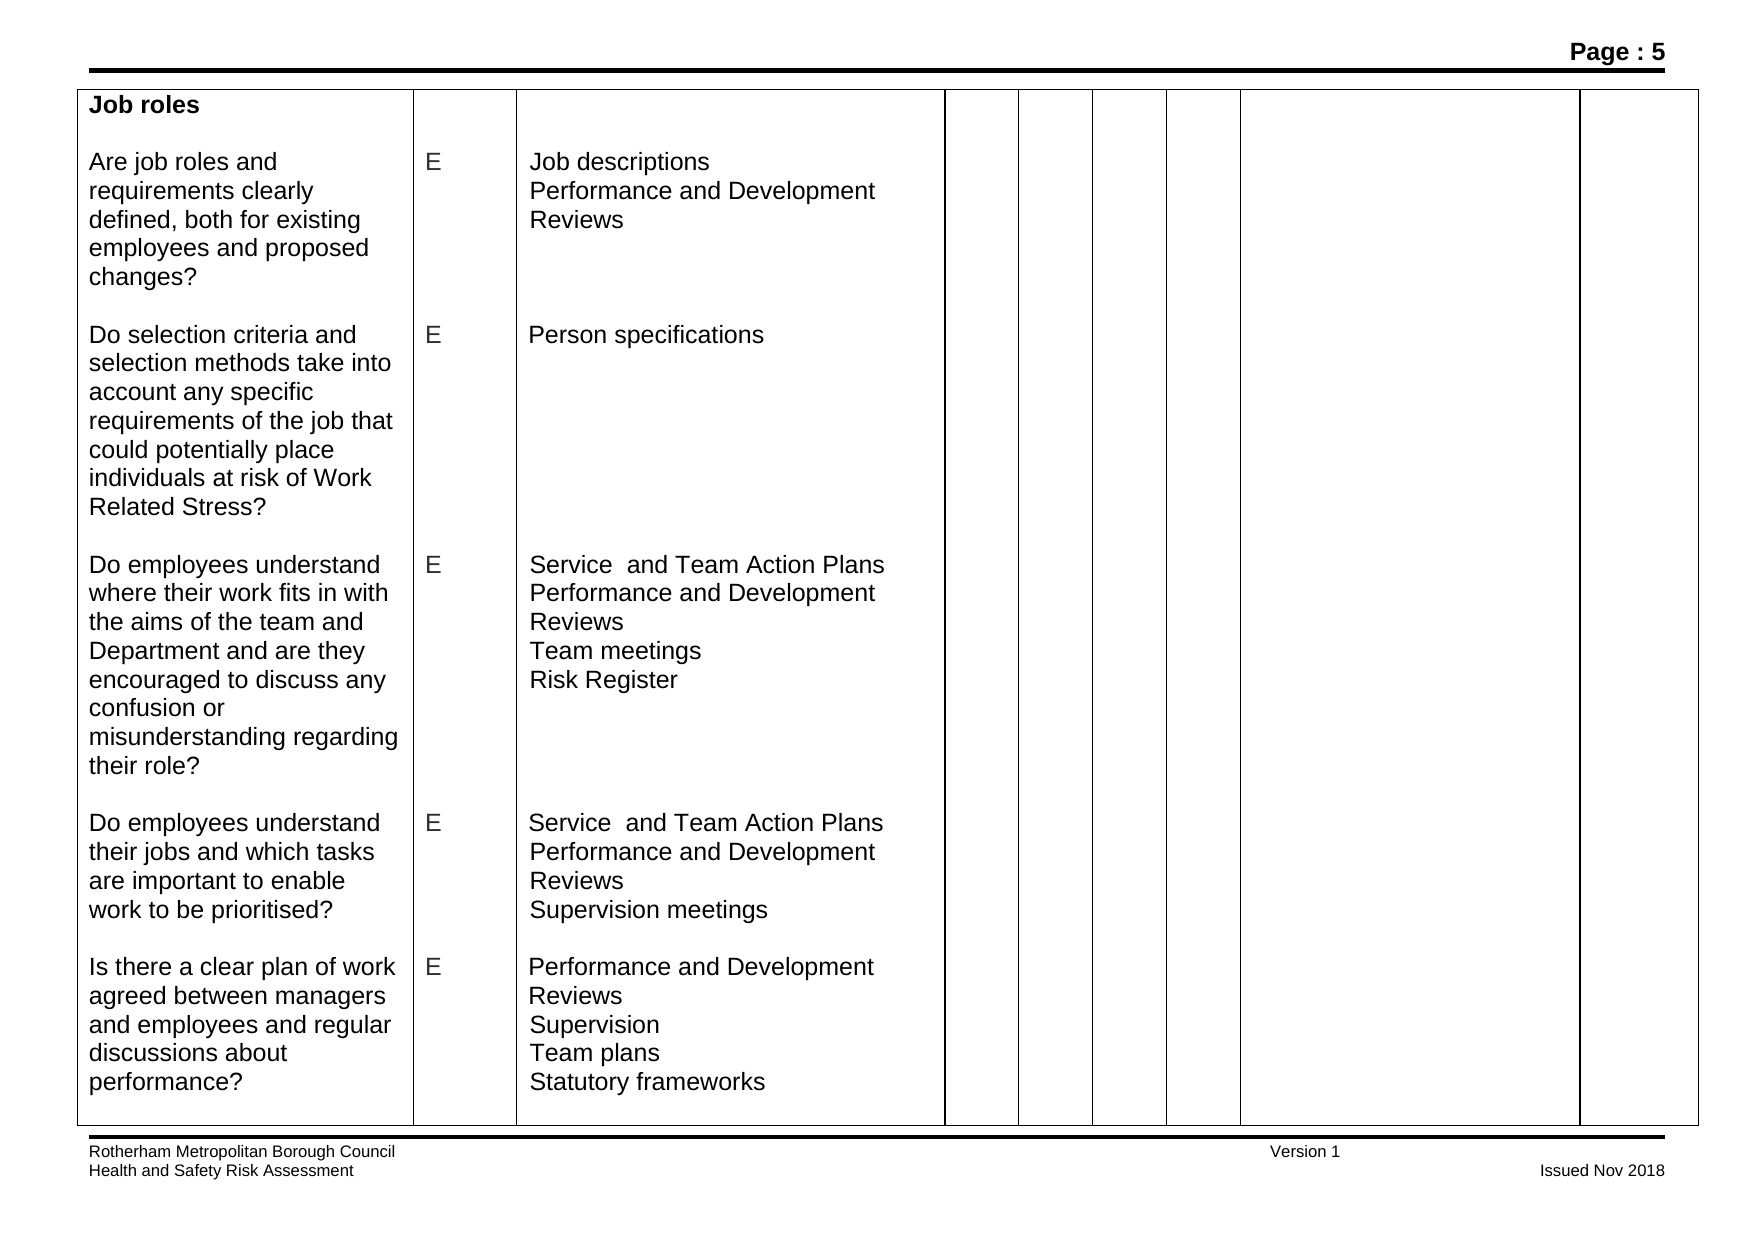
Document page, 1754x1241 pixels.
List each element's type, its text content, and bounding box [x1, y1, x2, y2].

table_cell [78, 90, 413, 1125]
table_cell [1167, 90, 1240, 1125]
table_cell [1241, 90, 1579, 1125]
table_cell [946, 90, 1018, 1125]
table_cell [1093, 90, 1166, 1125]
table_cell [517, 90, 944, 1125]
table_cell E E E E E E [414, 90, 516, 1125]
table_cell [1019, 90, 1092, 1125]
table_cell [1581, 90, 1698, 1125]
